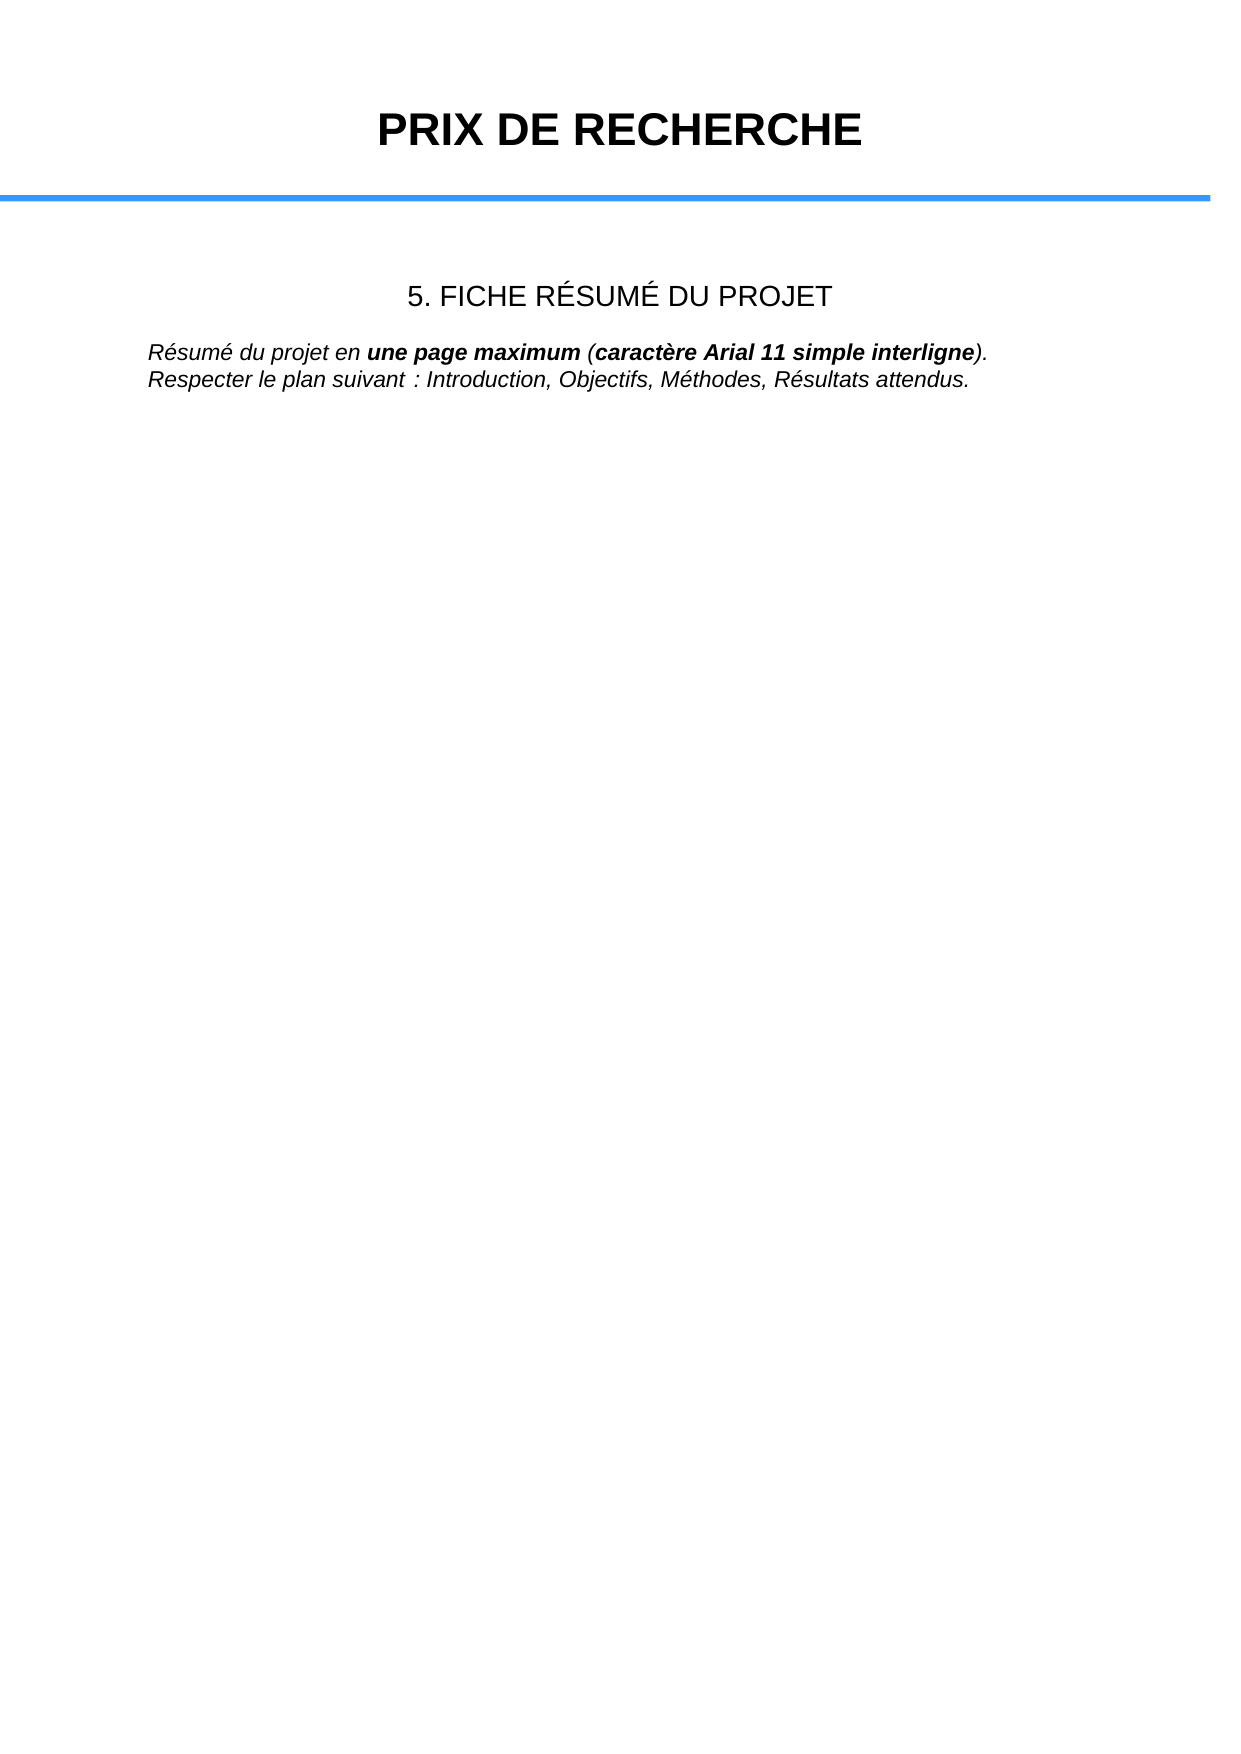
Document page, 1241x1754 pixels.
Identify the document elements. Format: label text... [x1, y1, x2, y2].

text Respecter le plan suivant : Introduction, Objectifs, Méthodes, Résultats attendus. [148, 366, 1092, 392]
text 5. Fiche Résumé du Projet [148, 279, 1092, 313]
text PRIX DE RECHERCHE [148, 102, 1092, 155]
text Résumé du projet en une page maximum (caractère Arial 11 simple interligne). [148, 339, 1092, 366]
